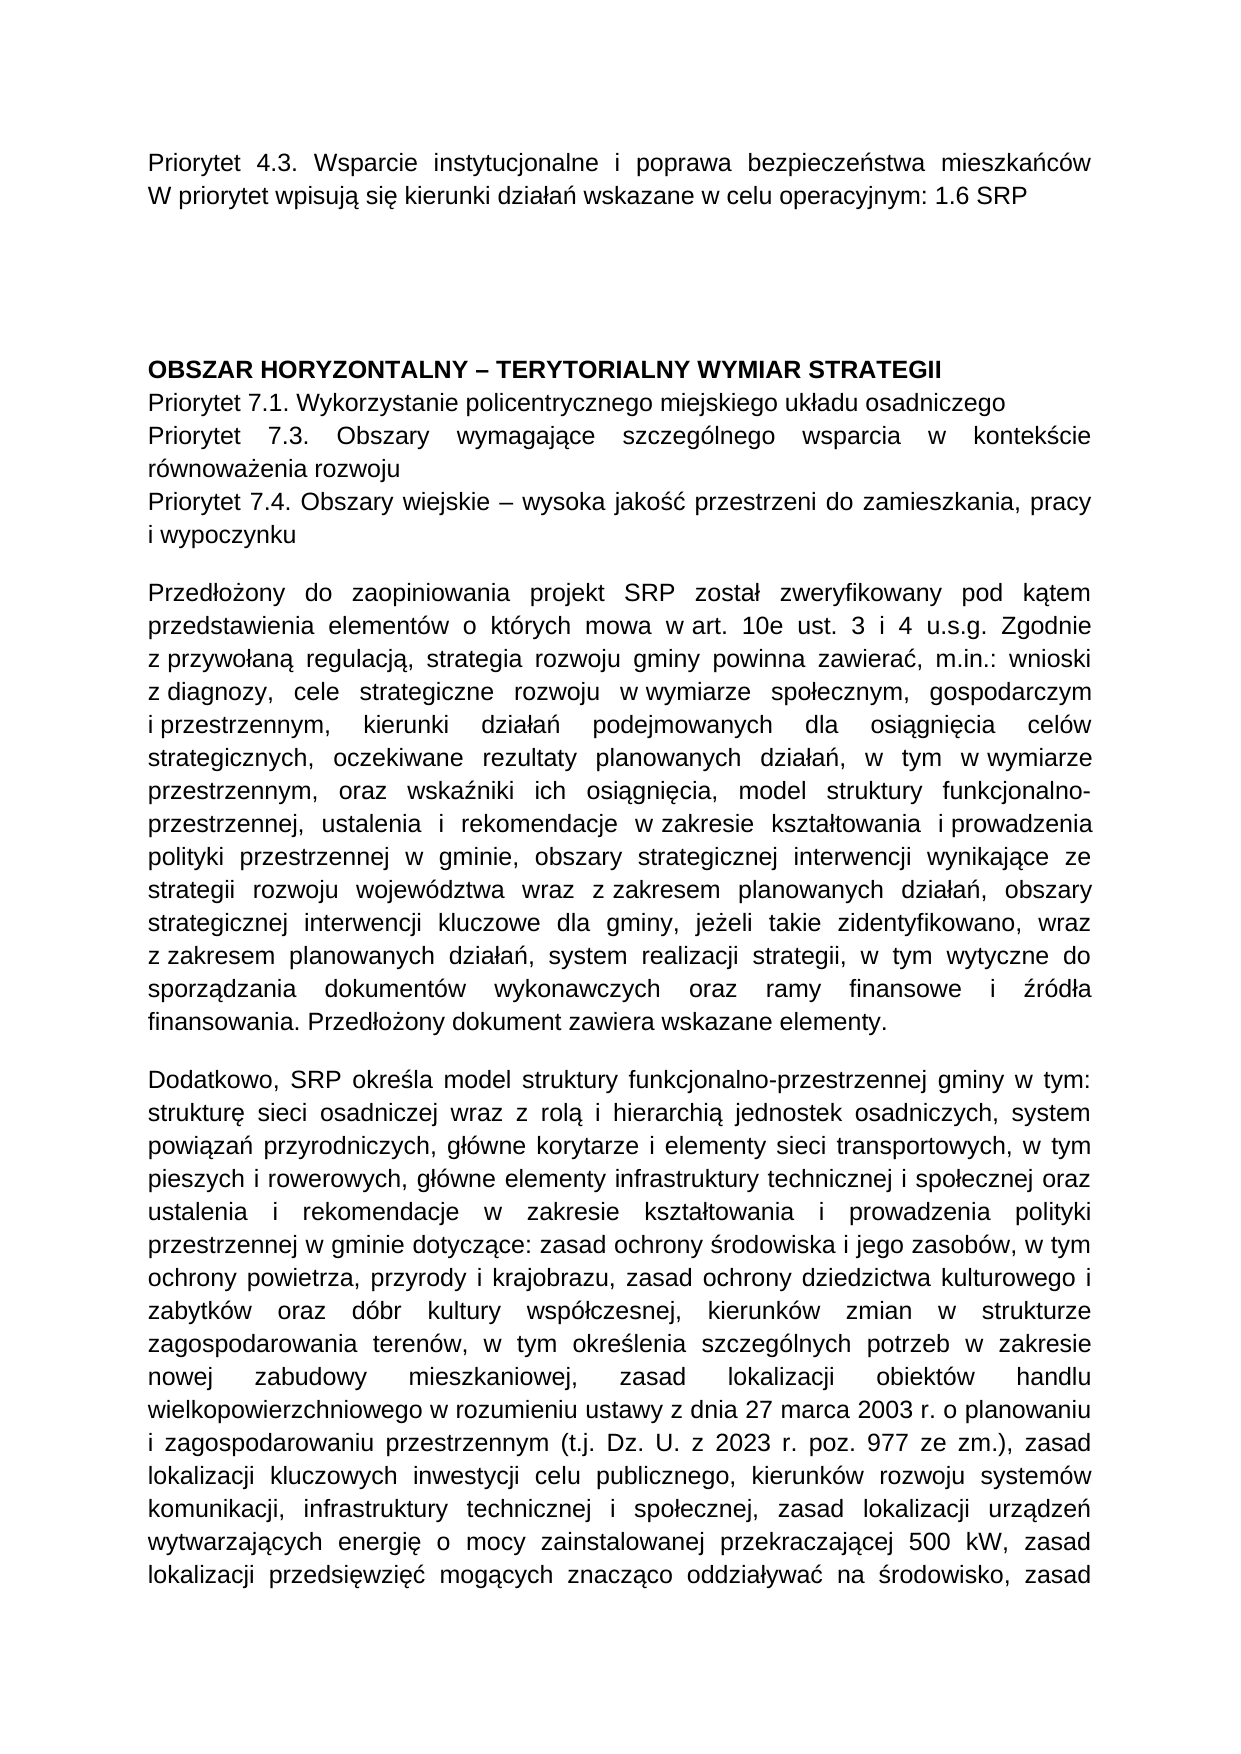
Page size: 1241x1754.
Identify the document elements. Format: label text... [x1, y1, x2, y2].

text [148, 1065, 1093, 1589]
text Priorytet 7.3. Obszary wymagające szczególnego wsparcia w kontekście równoważenia rozwoju [148, 421, 1093, 482]
text Priorytet 7.1. Wykorzystanie policentrycznego miejskiego układu osadniczego [148, 388, 1093, 416]
text Priorytet 4.3. Wsparcie instytucjonalne i poprawa bezpieczeństwa mieszkańców W priorytet wpisują się kierunki działań wskazane w celu operacyjnym: 1.6 SRP [148, 148, 1093, 209]
text OBSZAR HORYZONTALNY – TERYTORIALNY WYMIAR STRATEGII [148, 355, 1093, 383]
text Priorytet 7.4. Obszary wiejskie – wysoka jakość przestrzeni do zamieszkania, pracy i wypoczynku [148, 487, 1093, 548]
text Przedłożony do zaopiniowania projekt SRP został zweryfikowany pod kątem przedstawienia elementów o których mowa w art. 10e ust. 3 i 4 u.s.g. Zgodnie z przywołaną regulacją, strategia rozwoju gminy powinna zawierać, m.in.: wnioski z diagnozy, cele strategiczne rozwoju w wymiarze społecznym, gospodarczym i przestrzennym, kierunki działań podejmowanych dla osiągnięcia celów strategicznych, oczekiwane rezultaty planowanych działań, w tym w wymiarze przestrzennym, oraz wskaźniki ich osiągnięcia, model struktury funkcjonalno-przestrzennej, ustalenia i rekomendacje w zakresie kształtowania i prowadzenia polityki przestrzennej w gminie, obszary strategicznej interwencji wynikające ze strategii rozwoju województwa wraz z zakresem planowanych działań, obszary strategicznej interwencji kluczowe dla gminy, jeżeli takie zidentyfikowano, wraz z zakresem planowanych działań, system realizacji strategii, w tym wytyczne do sporządzania dokumentów wykonawczych oraz ramy finansowe i źródła finansowania. Przedłożony dokument zawiera wskazane elementy. [148, 578, 1093, 1036]
